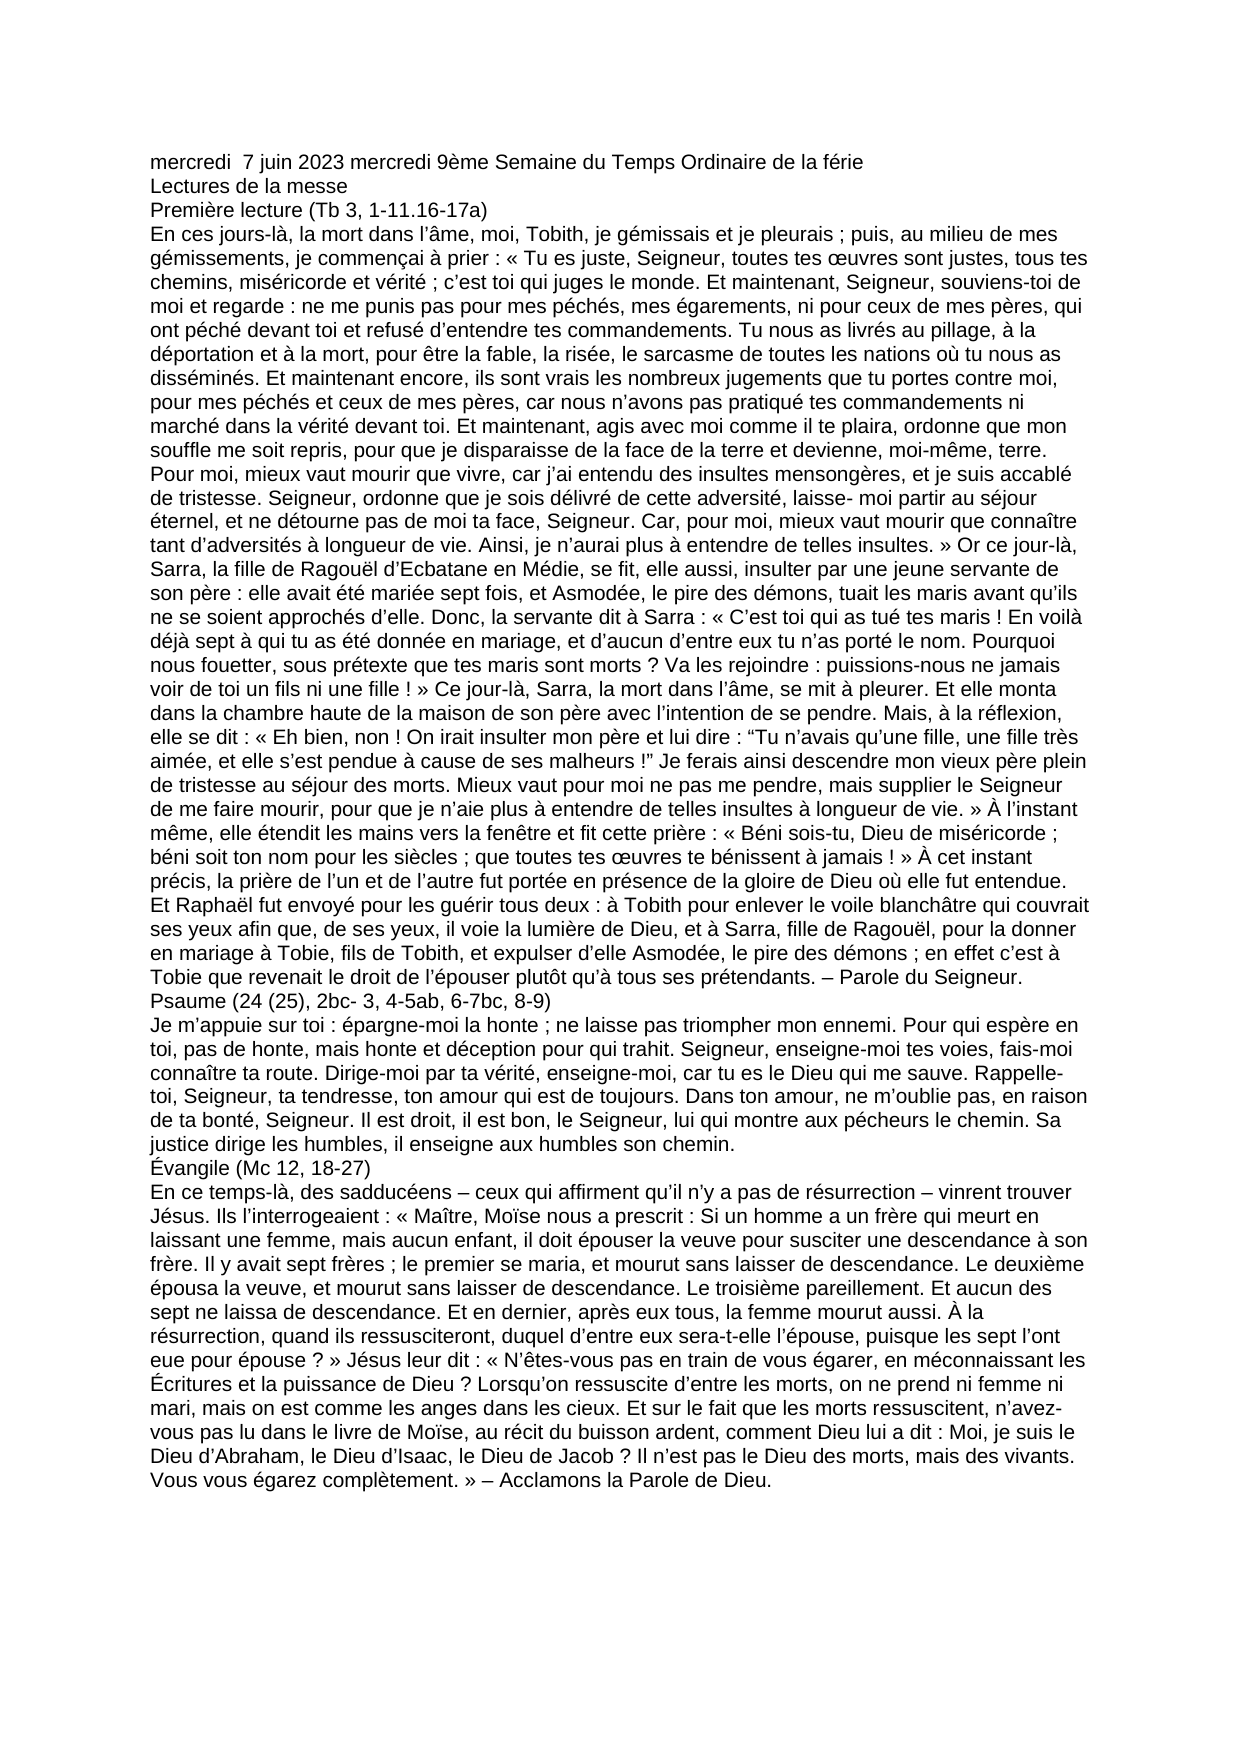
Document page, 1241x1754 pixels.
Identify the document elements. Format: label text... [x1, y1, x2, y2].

text En ce temps-là, des sadducéens – ceux qui affirment qu’il n’y a pas de résurrection – vinrent trouver Jésus. Ils l’interrogeaient : « Maître, Moïse nous a prescrit : Si un homme a un frère qui meurt en laissant une femme, mais aucun enfant, il doit épouser la veuve pour susciter une descendance à son frère. Il y avait sept frères ; le premier se maria, et mourut sans laisser de descendance. Le deuxième épousa la veuve, et mourut sans laisser de descendance. Le troisième pareillement. Et aucun des sept ne laissa de descendance. Et en dernier, après eux tous, la femme mourut aussi. À la résurrection, quand ils ressusciteront, duquel d’entre eux sera-t-elle l’épouse, puisque les sept l’ont eue pour épouse ? » Jésus leur dit : « N’êtes-vous pas en train de vous égarer, en méconnaissant les Écritures et la puissance de Dieu ? Lorsqu’on ressuscite d’entre les morts, on ne prend ni femme ni mari, mais on est comme les anges dans les cieux. Et sur le fait que les morts ressuscitent, n’avez- vous pas lu dans le livre de Moïse, au récit du buisson ardent, comment Dieu lui a dit : Moi, je suis le Dieu d’Abraham, le Dieu d’Isaac, le Dieu de Jacob ? Il n’est pas le Dieu des morts, mais des vivants. Vous vous égarez complètement. » – Acclamons la Parole de Dieu. [150, 1180, 1090, 1492]
text Je m’appuie sur toi : épargne-moi la honte ; ne laisse pas triompher mon ennemi. Pour qui espère en toi, pas de honte, mais honte et déception pour qui trahit. Seigneur, enseigne-moi tes voies, fais-moi connaître ta route. Dirige-moi par ta vérité, enseigne-moi, car tu es le Dieu qui me sauve. Rappelle-toi, Seigneur, ta tendresse, ton amour qui est de toujours. Dans ton amour, ne m’oublie pas, en raison de ta bonté, Seigneur. Il est droit, il est bon, le Seigneur, lui qui montre aux pécheurs le chemin. Sa justice dirige les humbles, il enseigne aux humbles son chemin. [150, 1012, 1090, 1156]
text En ces jours-là, la mort dans l’âme, moi, Tobith, je gémissais et je pleurais ; puis, au milieu de mes gémissements, je commençai à prier : « Tu es juste, Seigneur, toutes tes œuvres sont justes, tous tes chemins, miséricorde et vérité ; c’est toi qui juges le monde. Et maintenant, Seigneur, souviens-toi de moi et regarde : ne me punis pas pour mes péchés, mes égarements, ni pour ceux de mes pères, qui ont péché devant toi et refusé d’entendre tes commandements. Tu nous as livrés au pillage, à la déportation et à la mort, pour être la fable, la risée, le sarcasme de toutes les nations où tu nous as disséminés. Et maintenant encore, ils sont vrais les nombreux jugements que tu portes contre moi, pour mes péchés et ceux de mes pères, car nous n’avons pas pratiqué tes commandements ni marché dans la vérité devant toi. Et maintenant, agis avec moi comme il te plaira, ordonne que mon souffle me soit repris, pour que je disparaisse de la face de la terre et devienne, moi-même, terre. Pour moi, mieux vaut mourir que vivre, car j’ai entendu des insultes mensongères, et je suis accablé de tristesse. Seigneur, ordonne que je sois délivré de cette adversité, laisse- moi partir au séjour éternel, et ne détourne pas de moi ta face, Seigneur. Car, pour moi, mieux vaut mourir que connaître tant d’adversités à longueur de vie. Ainsi, je n’aurai plus à entendre de telles insultes. » Or ce jour-là, Sarra, la fille de Ragouël d’Ecbatane en Médie, se fit, elle aussi, insulter par une jeune servante de son père : elle avait été mariée sept fois, et Asmodée, le pire des démons, tuait les maris avant qu’ils ne se soient approchés d’elle. Donc, la servante dit à Sarra : « C’est toi qui as tué tes maris ! En voilà déjà sept à qui tu as été donnée en mariage, et d’aucun d’entre eux tu n’as porté le nom. Pourquoi nous fouetter, sous prétexte que tes maris sont morts ? Va les rejoindre : puissions-nous ne jamais voir de toi un fils ni une fille ! » Ce jour-là, Sarra, la mort dans l’âme, se mit à pleurer. Et elle monta dans la chambre haute de la maison de son père avec l’intention de se pendre. Mais, à la réflexion, elle se dit : « Eh bien, non ! On irait insulter mon père et lui dire : “Tu n’avais qu’une fille, une fille très aimée, et elle s’est pendue à cause de ses malheurs !” Je ferais ainsi descendre mon vieux père plein de tristesse au séjour des morts. Mieux vaut pour moi ne pas me pendre, mais supplier le Seigneur de me faire mourir, pour que je n’aie plus à entendre de telles insultes à longueur de vie. » À l’instant même, elle étendit les mains vers la fenêtre et fit cette prière : « Béni sois-tu, Dieu de miséricorde ; béni soit ton nom pour les siècles ; que toutes tes œuvres te bénissent à jamais ! » À cet instant précis, la prière de l’un et de l’autre fut portée en présence de la gloire de Dieu où elle fut entendue. Et Raphaël fut envoyé pour les guérir tous deux : à Tobith pour enlever le voile blanchâtre qui couvrait ses yeux afin que, de ses yeux, il voie la lumière de Dieu, et à Sarra, fille de Ragouël, pour la donner en mariage à Tobie, fils de Tobith, et expulser d’elle Asmodée, le pire des démons ; en effet c’est à Tobie que revenait le droit de l’épouser plutôt qu’à tous ses prétendants. – Parole du Seigneur. [150, 222, 1090, 988]
